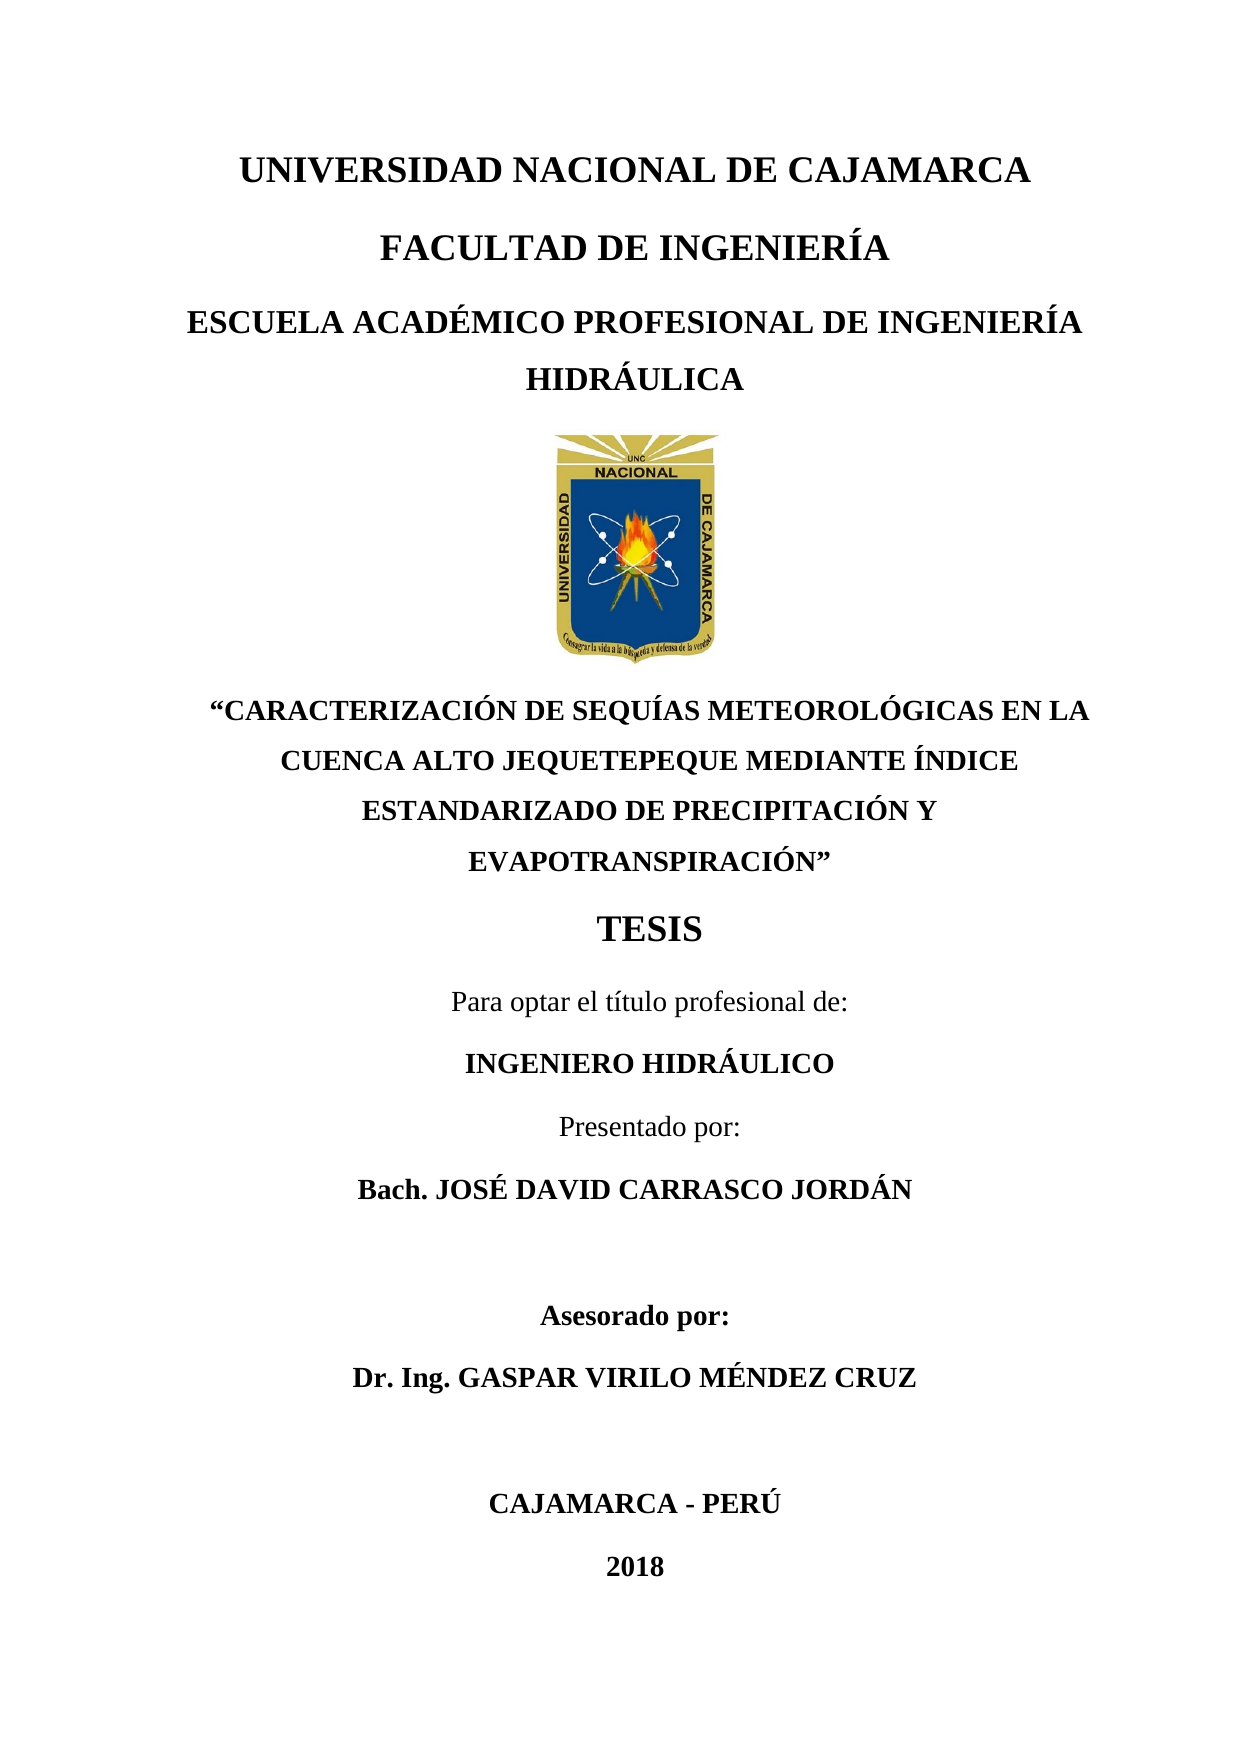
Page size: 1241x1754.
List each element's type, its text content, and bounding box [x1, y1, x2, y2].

text “CARACTERIZACIÓN DE SEQUÍAS METEOROLÓGICAS EN LA CUENCA ALTO JEQUETEPEQUE MEDIANTE ÍNDICE ESTANDARIZADO DE PRECIPITACIÓN Y EVAPOTRANSPIRACIÓN” [207, 693, 1092, 877]
text 2018 [177, 1549, 1092, 1582]
text FACULTAD DE INGENIERÍA [177, 225, 1092, 268]
text Presentado por: [207, 1109, 1092, 1143]
text Dr. Ing. GASPAR VIRILO MÉNDEZ CRUZ [177, 1361, 1092, 1394]
text TESIS [207, 906, 1092, 949]
text UNIVERSIDAD NACIONAL DE CAJAMARCA [177, 148, 1092, 191]
text CAJAMARCA - PERÚ [177, 1486, 1092, 1520]
text INGENIERO HIDRÁULICO [207, 1046, 1092, 1080]
picture [542, 429, 728, 666]
text Para optar el título profesional de: [207, 984, 1092, 1017]
text ESCUELA ACADÉMICO PROFESIONAL DE INGENIERÍA HIDRÁULICA [177, 302, 1092, 398]
text Asesorado por: [177, 1298, 1092, 1331]
text Bach. JOSÉ DAVID CARRASCO JORDÁN [177, 1172, 1092, 1206]
